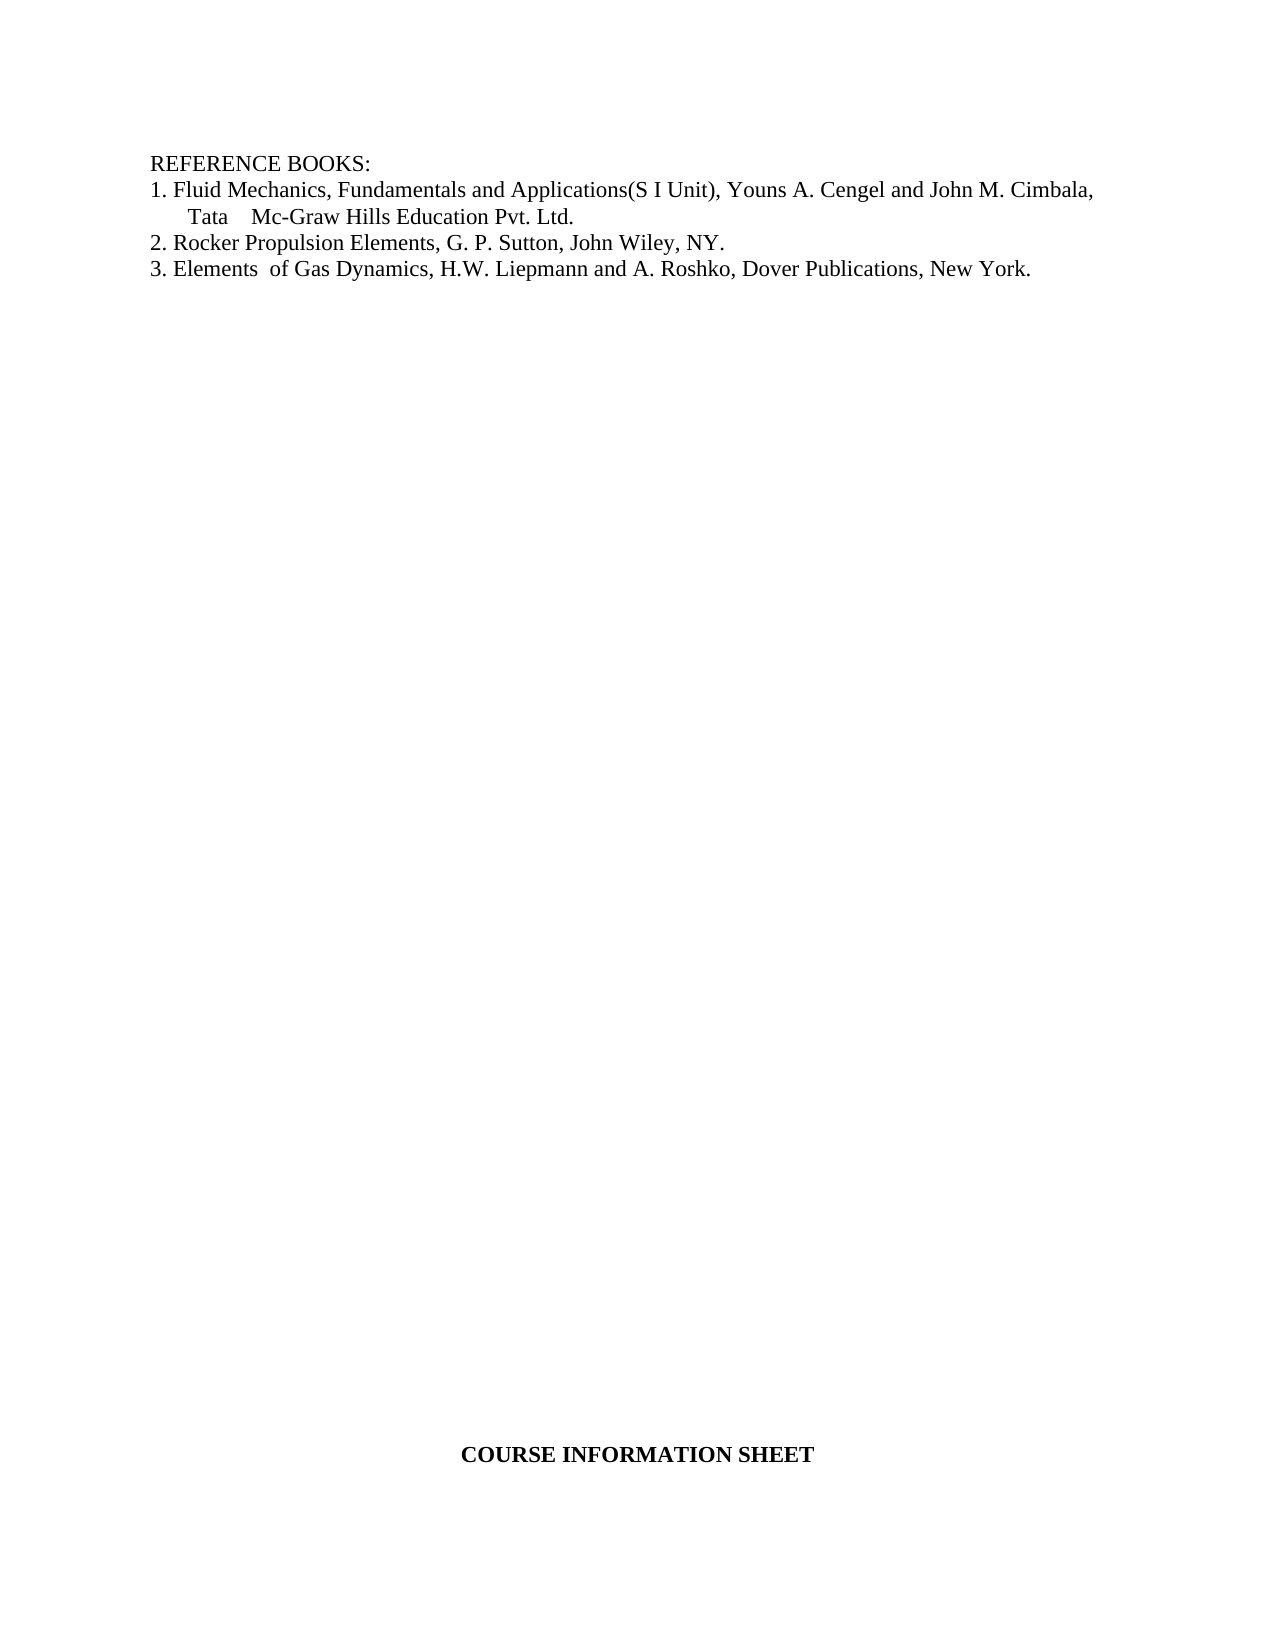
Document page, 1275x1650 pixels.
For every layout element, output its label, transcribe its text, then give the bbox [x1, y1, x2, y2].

text COURSE INFORMATION SHEET [150, 1441, 1125, 1468]
text REFERENCE BOOKS: [150, 150, 1125, 176]
text 3. Elements of Gas Dynamics, H.W. Liepmann and A. Roshko, Dover Publications, New York. [150, 255, 1125, 282]
text 2. Rocker Propulsion Elements, G. P. Sutton, John Wiley, NY. [150, 229, 1125, 255]
text 1. Fluid Mechanics, Fundamentals and Applications(S I Unit), Youns A. Cengel and John M. Cimbala, Tata Mc-Graw Hills Education Pvt. Ltd. [150, 176, 1125, 229]
